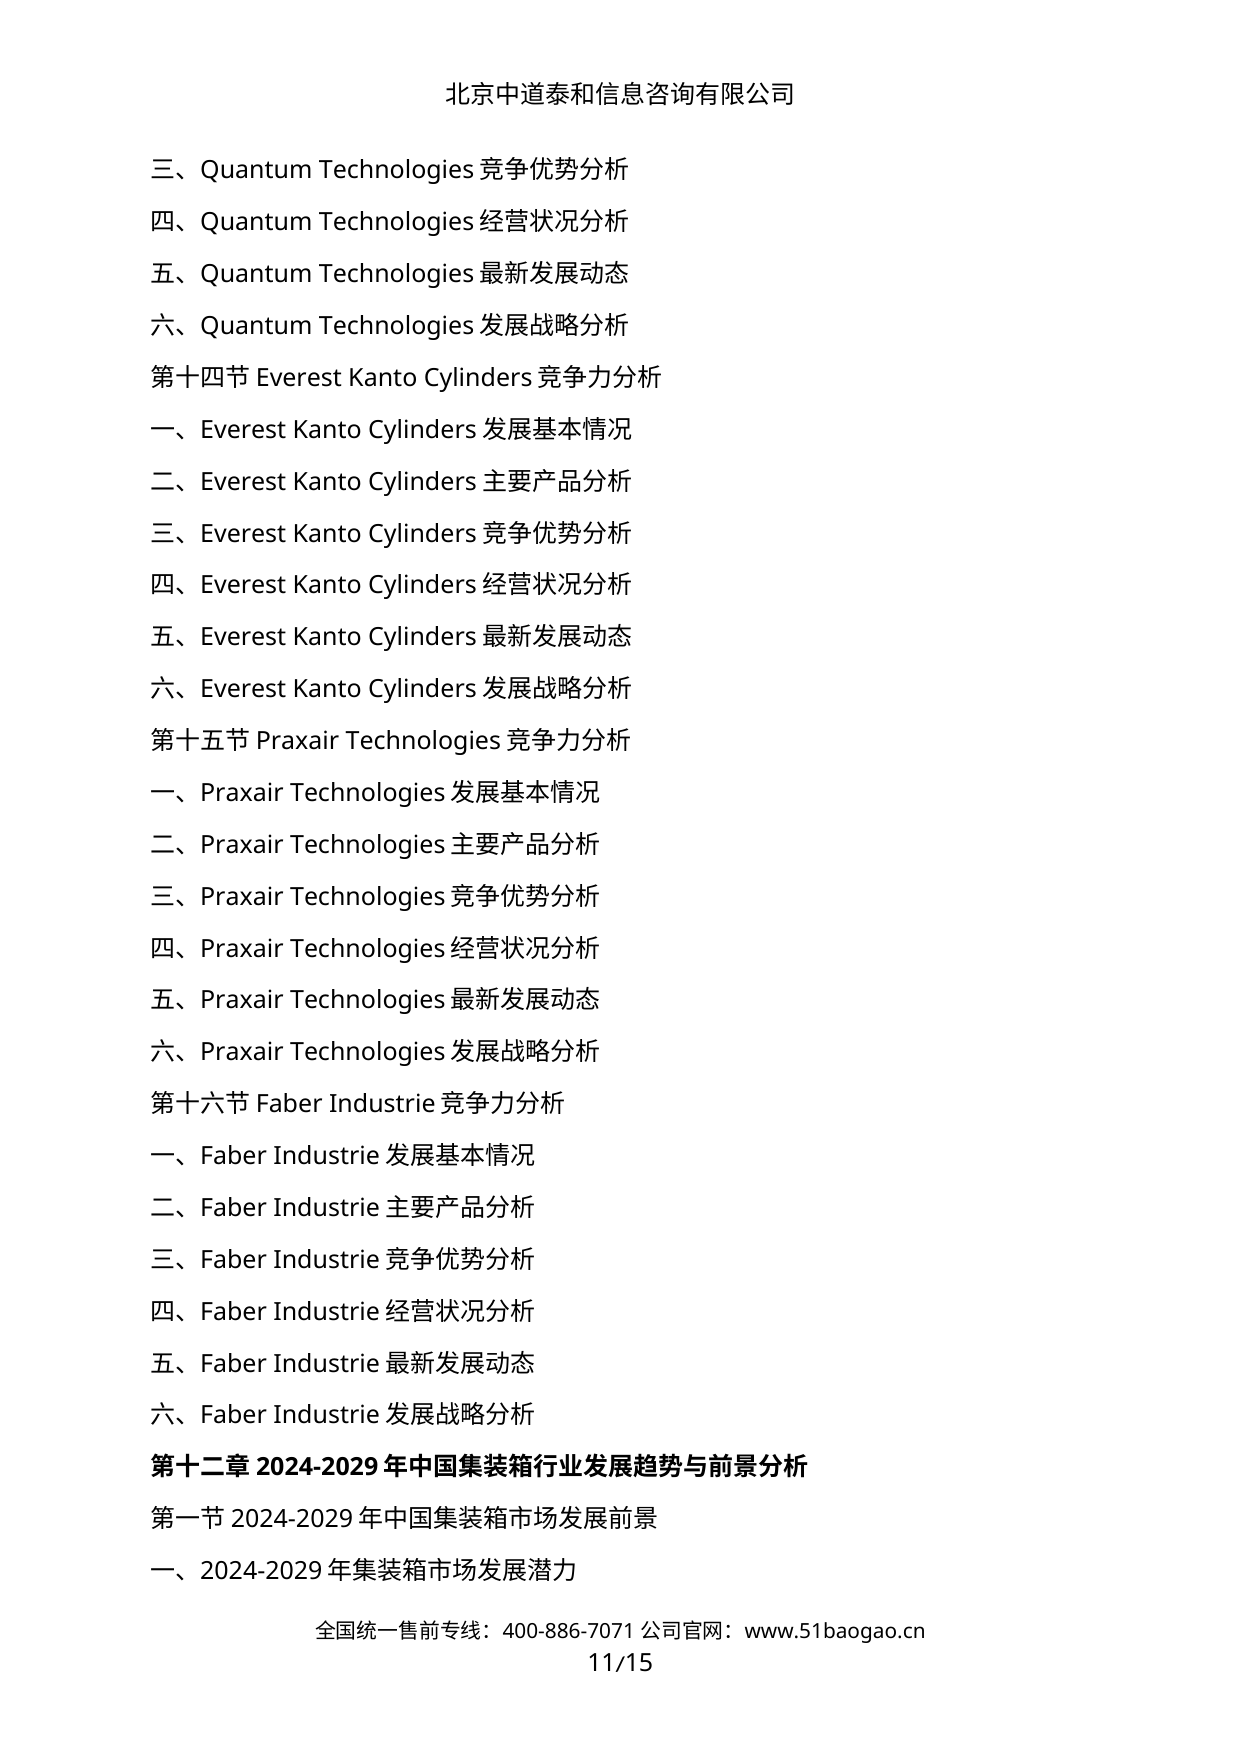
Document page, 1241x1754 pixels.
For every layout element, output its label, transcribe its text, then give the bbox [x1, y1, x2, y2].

text 第一节 2024-2029年中国集装箱市场发展前景 [150, 1499, 1090, 1535]
text 一、Everest Kanto Cylinders发展基本情况 [150, 409, 1090, 446]
text 六、Quantum Technologies发展战略分析 [150, 306, 1090, 342]
text 六、Everest Kanto Cylinders发展战略分析 [150, 669, 1090, 705]
text 三、Quantum Technologies竞争优势分析 [150, 150, 1090, 186]
text 二、Faber Industrie主要产品分析 [150, 1187, 1090, 1224]
text 六、Praxair Technologies发展战略分析 [150, 1032, 1090, 1068]
text 四、Praxair Technologies经营状况分析 [150, 928, 1090, 964]
text 六、Faber Industrie发展战略分析 [150, 1395, 1090, 1431]
text 四、Faber Industrie经营状况分析 [150, 1291, 1090, 1327]
text 一、2024-2029年集装箱市场发展潜力 [150, 1551, 1090, 1587]
text 二、Everest Kanto Cylinders主要产品分析 [150, 461, 1090, 497]
text 三、Everest Kanto Cylinders竞争优势分析 [150, 513, 1090, 549]
text 一、Faber Industrie发展基本情况 [150, 1136, 1090, 1172]
text 三、Faber Industrie竞争优势分析 [150, 1239, 1090, 1276]
text 四、Everest Kanto Cylinders经营状况分析 [150, 565, 1090, 601]
text 第十五节 Praxair Technologies竞争力分析 [150, 721, 1090, 757]
text 第十六节 Faber Industrie竞争力分析 [150, 1084, 1090, 1120]
text 第十二章 2024-2029年中国集装箱行业发展趋势与前景分析 [150, 1447, 1090, 1483]
text 五、Quantum Technologies最新发展动态 [150, 254, 1090, 290]
text 五、Faber Industrie最新发展动态 [150, 1343, 1090, 1379]
text 五、Everest Kanto Cylinders最新发展动态 [150, 617, 1090, 653]
text 二、Praxair Technologies主要产品分析 [150, 824, 1090, 861]
text 三、Praxair Technologies竞争优势分析 [150, 876, 1090, 912]
text 四、Quantum Technologies经营状况分析 [150, 202, 1090, 238]
text 第十四节 Everest Kanto Cylinders竞争力分析 [150, 357, 1090, 394]
text 五、Praxair Technologies最新发展动态 [150, 980, 1090, 1016]
text 一、Praxair Technologies发展基本情况 [150, 772, 1090, 809]
